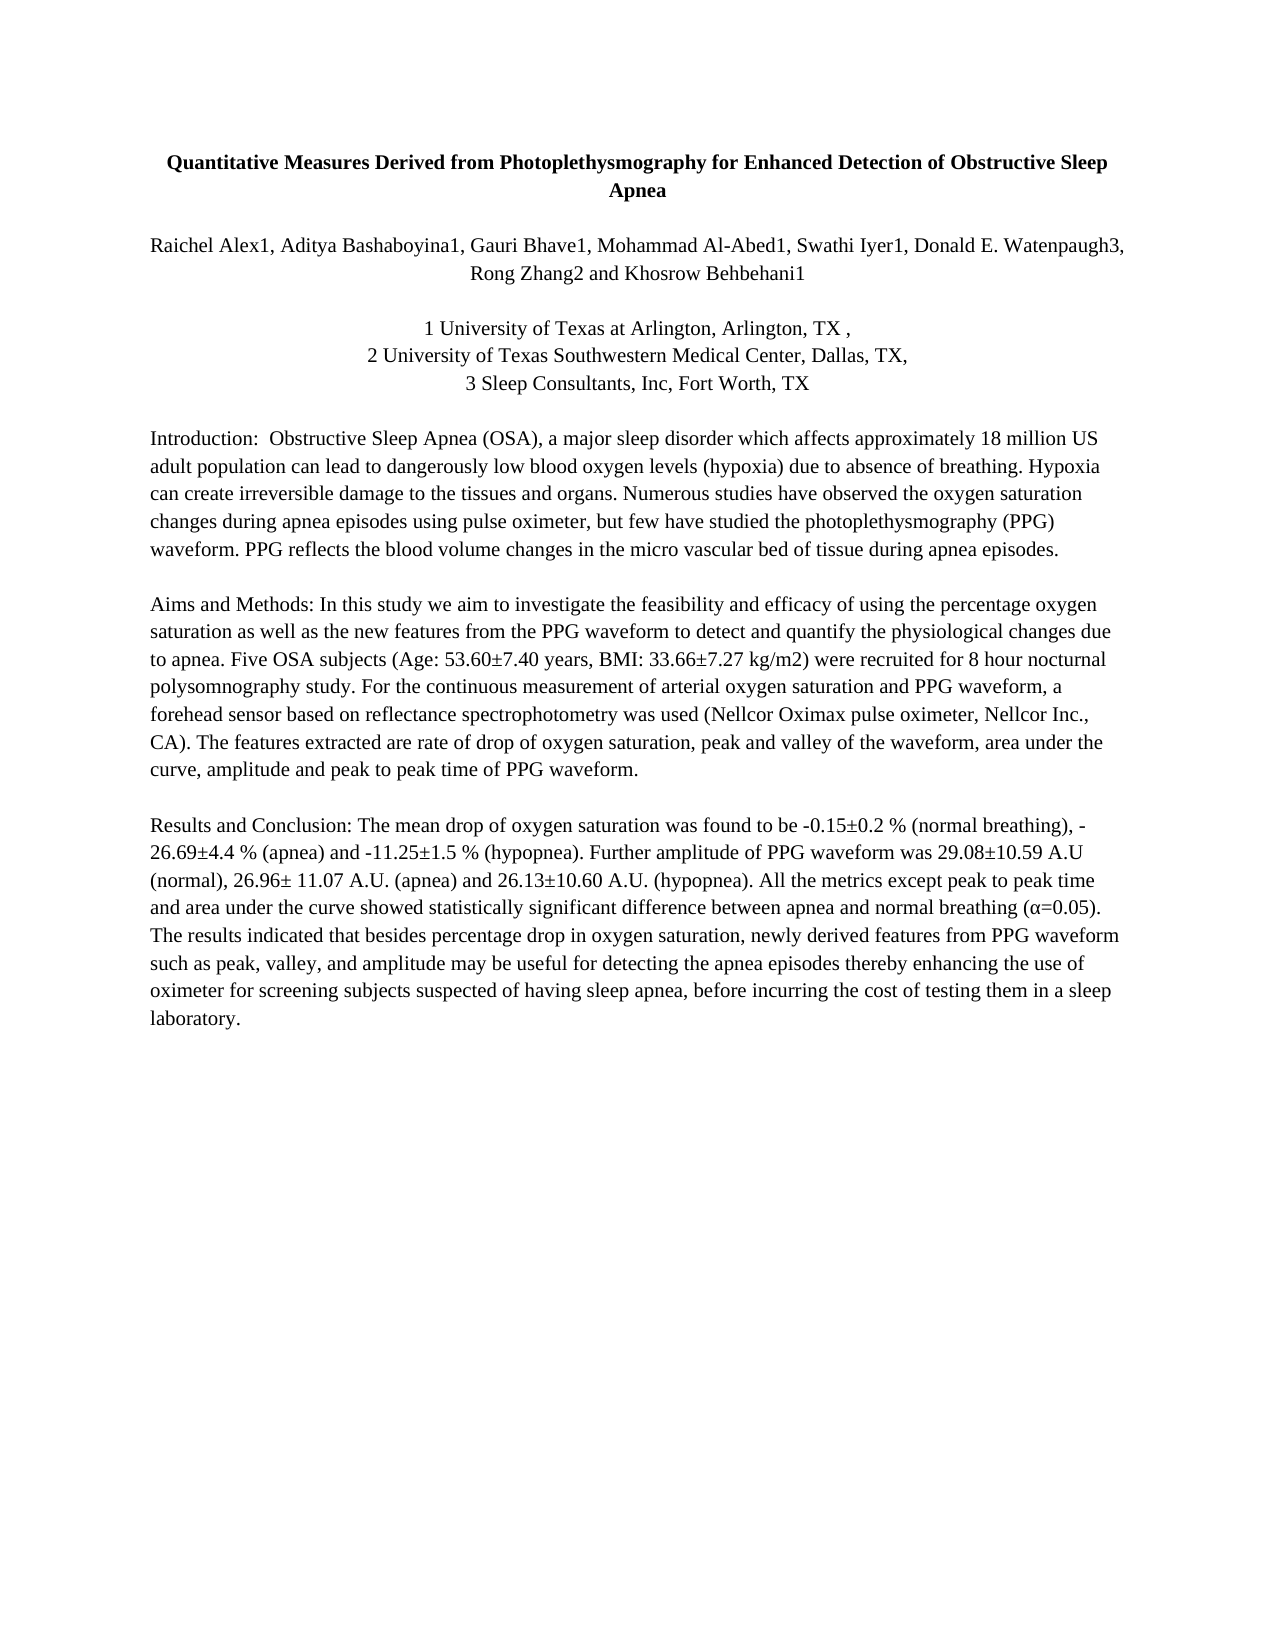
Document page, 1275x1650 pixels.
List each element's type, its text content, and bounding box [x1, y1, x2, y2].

text 1 University of Texas at Arlington, Arlington, TX , [150, 316, 1125, 340]
text 2 University of Texas Southwestern Medical Center, Dallas, TX, [150, 343, 1125, 367]
text Introduction: Obstructive Sleep Apnea (OSA), a major sleep disorder which affects approximately 18 million US adult population can lead to dangerously low blood oxygen levels (hypoxia) due to absence of breathing. Hypoxia can create irreversible damage to the tissues and organs. Numerous studies have observed the oxygen saturation changes during apnea episodes using pulse oximeter, but few have studied the photoplethysmography (PPG) waveform. PPG reflects the blood volume changes in the micro vascular bed of tissue during apnea episodes. [150, 426, 1125, 561]
text Results and Conclusion: The mean drop of oxygen saturation was found to be -0.15±0.2 % (normal breathing), -26.69±4.4 % (apnea) and -11.25±1.5 % (hypopnea). Further amplitude of PPG waveform was 29.08±10.59 A.U (normal), 26.96± 11.07 A.U. (apnea) and 26.13±10.60 A.U. (hypopnea). All the metrics except peak to peak time and area under the curve showed statistically significant difference between apnea and normal breathing (α=0.05). The results indicated that besides percentage drop in oxygen saturation, newly derived features from PPG waveform such as peak, valley, and amplitude may be useful for detecting the apnea episodes thereby enhancing the use of oximeter for screening subjects suspected of having sleep apnea, before incurring the cost of testing them in a sleep laboratory. [150, 812, 1125, 1030]
text Quantitative Measures Derived from Photoplethysmography for Enhanced Detection of Obstructive Sleep Apnea [150, 150, 1125, 202]
text 3 Sleep Consultants, Inc, Fort Worth, TX [150, 371, 1125, 395]
text Raichel Alex1, Aditya Bashaboyina1, Gauri Bhave1, Mohammad Al-Abed1, Swathi Iyer1, Donald E. Watenpaugh3, Rong Zhang2 and Khosrow Behbehani1 [150, 233, 1125, 284]
text Aims and Methods: In this study we aim to investigate the feasibility and efficacy of using the percentage oxygen saturation as well as the new features from the PPG waveform to detect and quantify the physiological changes due to apnea. Five OSA subjects (Age: 53.60±7.40 years, BMI: 33.66±7.27 kg/m2) were recruited for 8 hour nocturnal polysomnography study. For the continuous measurement of arterial oxygen saturation and PPG waveform, a forehead sensor based on reflectance spectrophotometry was used (Nellcor Oximax pulse oximeter, Nellcor Inc., CA). The features extracted are rate of drop of oxygen saturation, peak and valley of the waveform, area under the curve, amplitude and peak to peak time of PPG waveform. [150, 592, 1125, 781]
